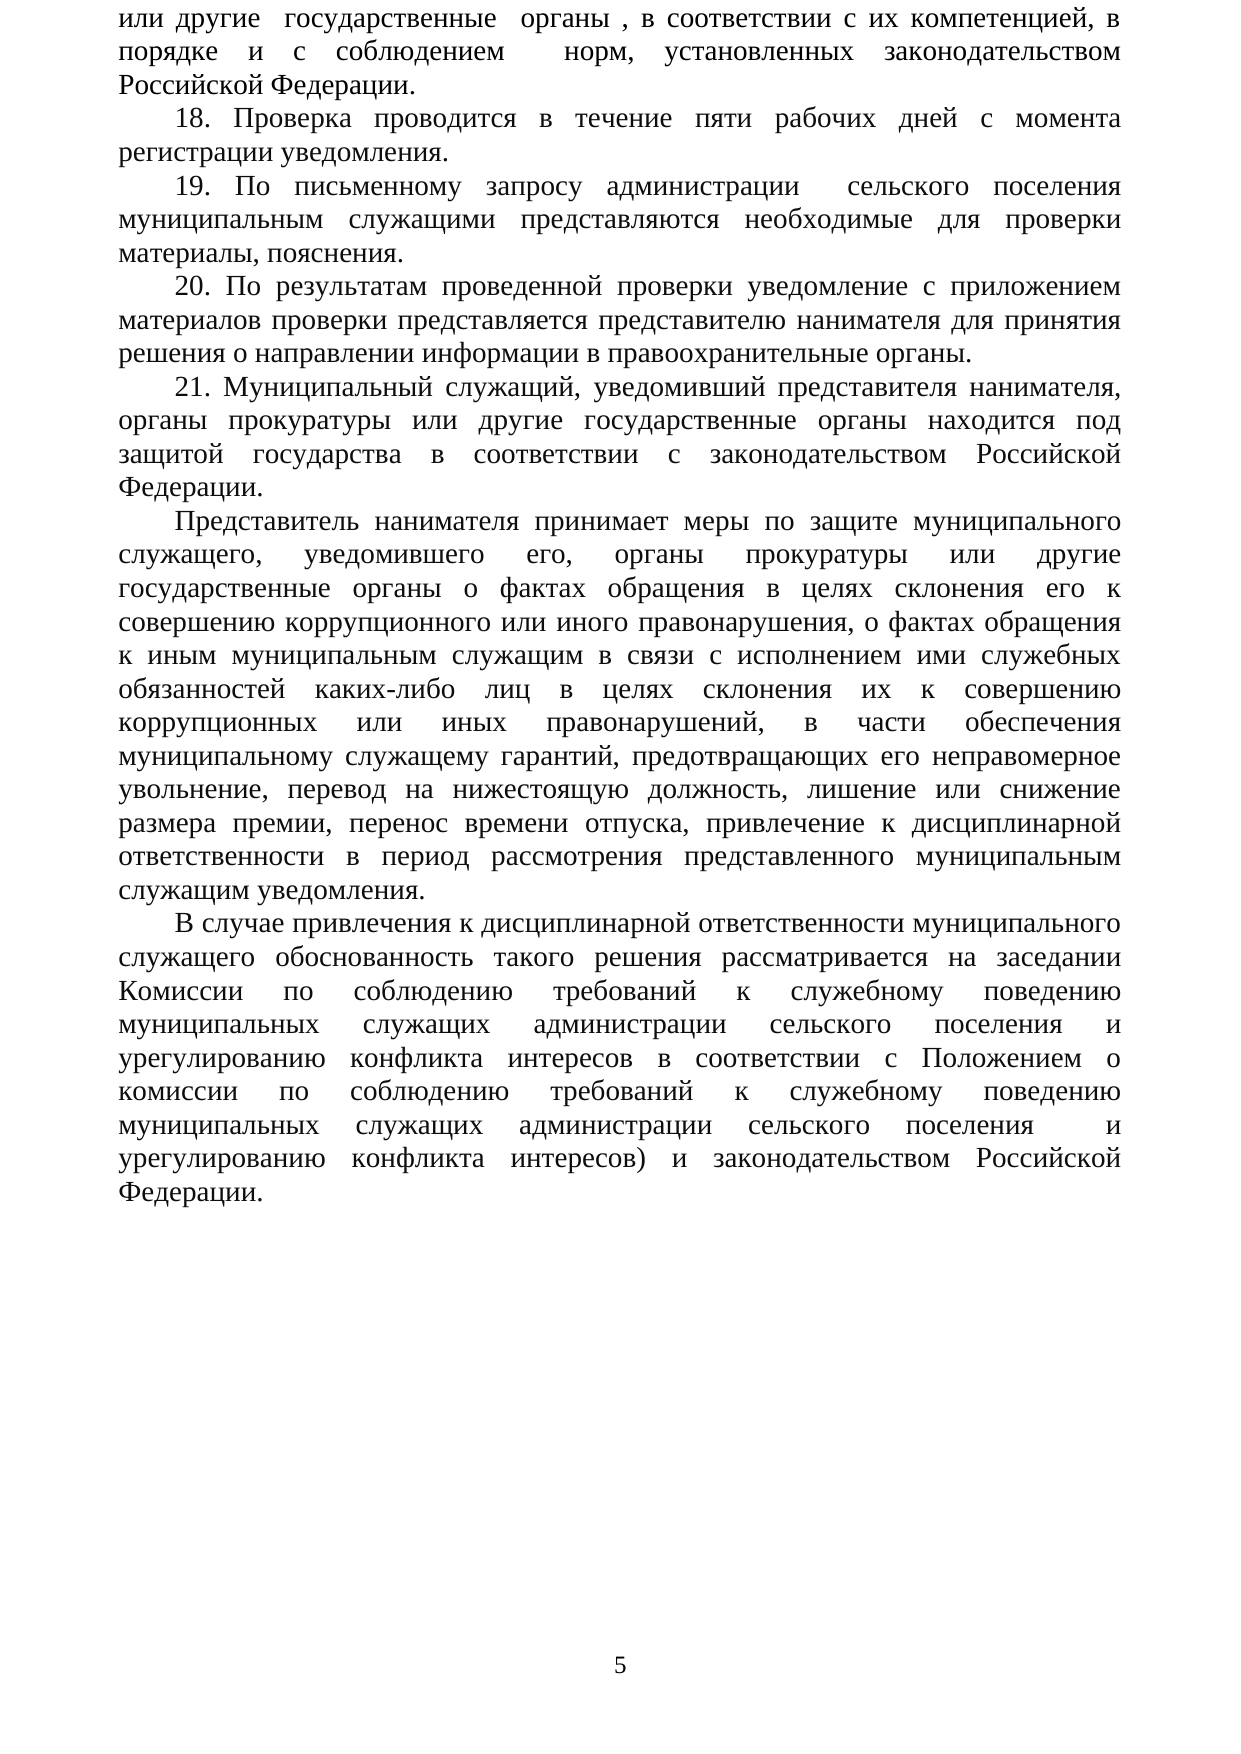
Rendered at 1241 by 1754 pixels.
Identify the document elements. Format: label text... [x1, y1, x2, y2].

text 21. Муниципальный служащий, уведомивший представителя нанимателя, органы прокуратуры или другие государственные органы находится под защитой государства в соответствии с законодательством Российской Федерации. [118, 369, 1122, 503]
text 19. По письменному запросу администрации сельского поселения муниципальным служащими представляются необходимые для проверки материалы, пояснения. [118, 168, 1122, 268]
text В случае привлечения к дисциплинарной ответственности муниципального служащего обоснованность такого решения рассматривается на заседании Комиссии по соблюдению требований к служебному поведению муниципальных служащих администрации сельского поселения и урегулированию конфликта интересов в соответствии с Положением о комиссии по соблюдению требований к служебному поведению муниципальных служащих администрации сельского поселения и урегулированию конфликта интересов) и законодательством Российской Федерации. [118, 906, 1122, 1207]
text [118, 0, 1122, 101]
text 20. По результатам проведенной проверки уведомление с приложением материалов проверки представляется представителю нанимателя для принятия решения о направлении информации в правоохранительные органы. [118, 268, 1122, 369]
text 18. Проверка проводится в течение пяти рабочих дней с момента регистрации уведомления. [118, 101, 1122, 168]
text Представитель нанимателя принимает меры по защите муниципального служащего, уведомившего его, органы прокуратуры или другие государственные органы о фактах обращения в целях склонения его к совершению коррупционного или иного правонарушения, о фактах обращения к иным муниципальным служащим в связи с исполнением ими служебных обязанностей каких-либо лиц в целях склонения их к совершению коррупционных или иных правонарушений, в части обеспечения муниципальному служащему гарантий, предотвращающих его неправомерное увольнение, перевод на нижестоящую должность, лишение или снижение размера премии, перенос времени отпуска, привлечение к дисциплинарной ответственности в период рассмотрения представленного муниципальным служащим уведомления. [118, 503, 1122, 906]
